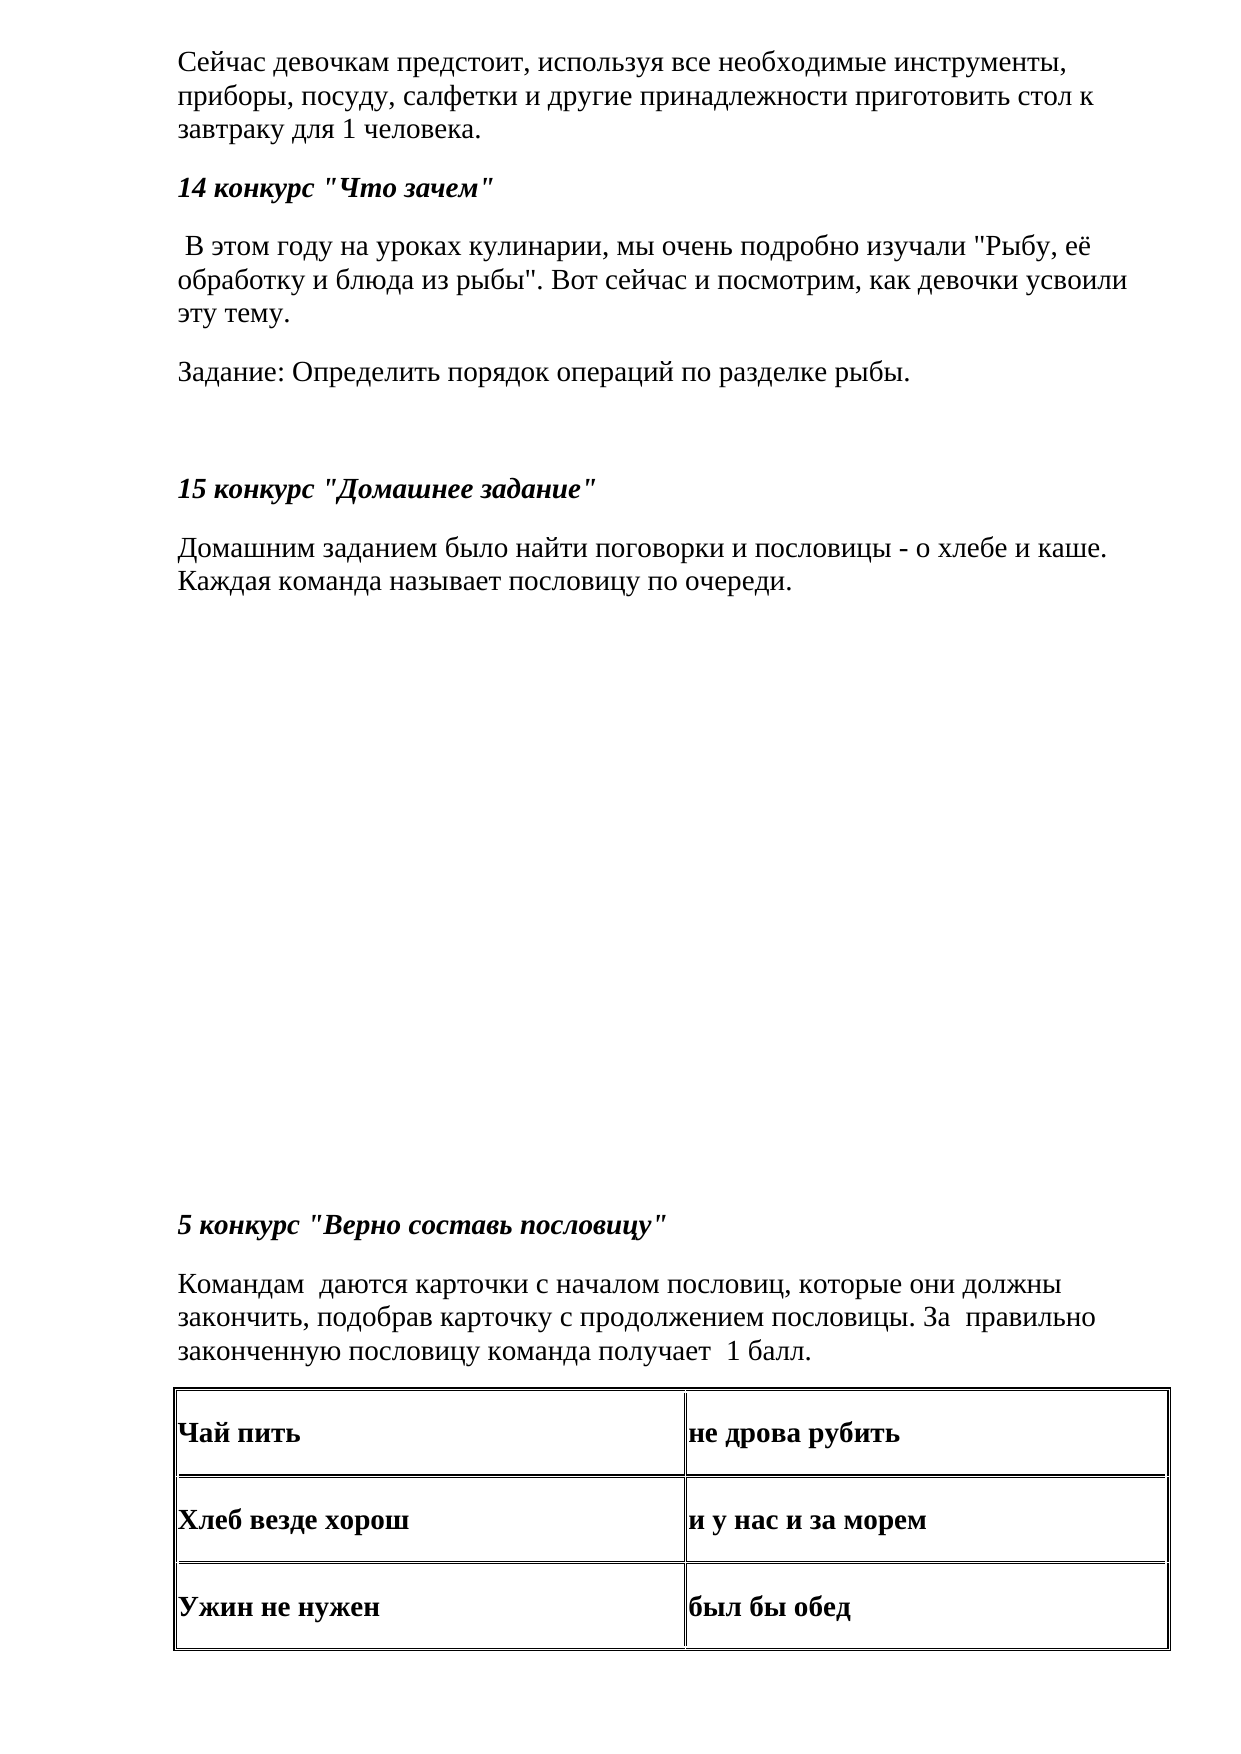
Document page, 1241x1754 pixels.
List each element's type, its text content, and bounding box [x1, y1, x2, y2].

table_cell и у нас и за морем [687, 1474, 1168, 1561]
text Командам даются карточки с началом пословиц, которые они должны закончить, подобрав карточку с продолжением пословицы. За правильно законченную пословицу команда получает 1 балл. [177, 1266, 1152, 1366]
text В этом году на уроках кулинарии, мы очень подробно изучали "Рыбу, её обработку и блюда из рыбы". Вот сейчас и посмотрим, как девочки усвоили эту тему. [177, 228, 1152, 329]
table_header не дрова рубить [686, 1391, 1167, 1474]
text 15 конкурс "Домашнее задание" [177, 471, 1152, 505]
table_cell Ужин не нужен [175, 1561, 686, 1648]
table_cell Хлеб везде хорош [177, 1474, 684, 1561]
table_cell был бы обед [686, 1561, 1169, 1648]
text Домашним заданием было найти поговорки и пословицы - о хлебе и каше. Каждая команда называет пословицу по очереди. [177, 530, 1152, 597]
text Сейчас девочкам предстоит, используя все необходимые инструменты, приборы, посуду, салфетки и другие принадлежности приготовить стол к завтраку для 1 человека. [177, 44, 1152, 145]
table_header Чай пить [177, 1391, 686, 1474]
text Задание: Определить порядок операций по разделке рыбы. [177, 354, 1152, 388]
text 14 конкурс "Что зачем" [177, 170, 1152, 203]
text 5 конкурс "Верно составь пословицу" [177, 1207, 1152, 1241]
